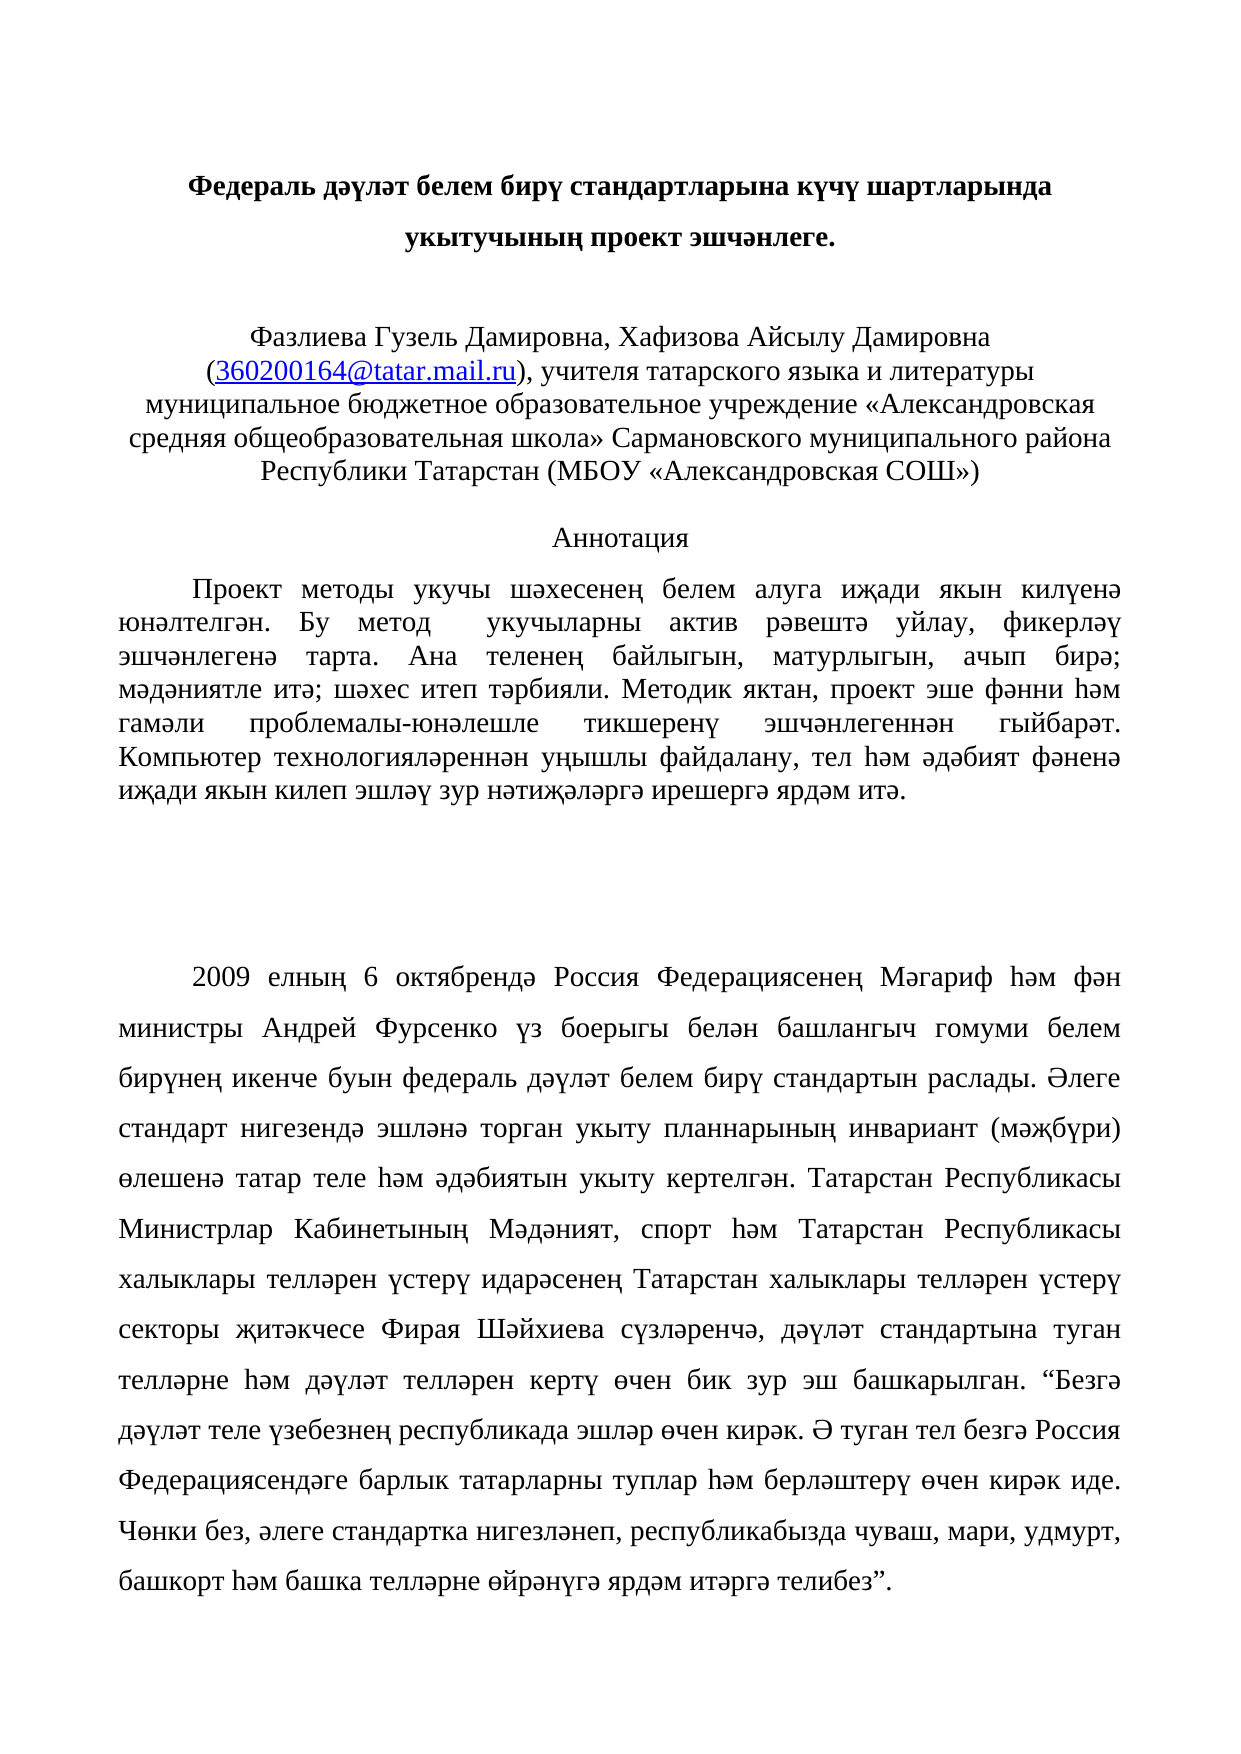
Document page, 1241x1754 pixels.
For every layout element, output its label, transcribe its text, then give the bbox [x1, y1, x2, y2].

text укытучының проект эшчәнлеге. [118, 219, 1122, 252]
text 2009 елның 6 октябрендә Россия Федерациясенең Мәгариф һәм фән министры Андрей Фурсенко үз боерыгы белән башлангыч гомуми белем бирүнең икенче буын федераль дәүләт белем бирү стандартын раслады. Әлеге стандарт нигезендә эшләнә торган укыту планнарының инвариант (мәҗбүри) өлешенә татар теле һәм әдәбиятын укыту кертелгән. Татарстан Республикасы Министрлар Кабинетының Мәдәният, спорт һәм Татарстан Республикасы халыклары телләрен үстерү идарәсенең Татарстан халыклары телләрен үстерү секторы җитәкчесе Фирая Шәйхиева сүзләренчә, дәүләт стандартына туган телләрне һәм дәүләт телләрен кертү өчен бик зур эш башкарылган. “Безгә дәүләт теле үзебезнең республикада эшләр өчен кирәк. Ә туган тел безгә Россия Федерациясендәге барлык татарларны туплар һәм берләштерү өчен кирәк иде. Чөнки без, әлеге стандартка нигезләнеп, республикабызда чуваш, мари, удмурт, башкорт һәм башка телләрне өйрәнүгә ярдәм итәргә телибез”. [118, 959, 1122, 1597]
text Федераль дәүләт белем бирү стандартларына күчү шартларында [118, 168, 1122, 202]
text муниципальное бюджетное образовательное учреждение «Александровская средняя общеобразовательная школа» Сармановского муниципального района Республики Татарстан (МБОУ «Александровская СОШ») [118, 386, 1122, 487]
text Фазлиева Гузель Дамировна, Хафизова Айсылу Дамировна (360200164@tatar.mail.ru), учителя татарского языка и литературы [118, 319, 1122, 386]
text Проект методы укучы шәхесенең белем алуга иҗади якын килүенә юнәлтелгән. Бу метод укучыларны актив рәвештә уйлау, фикерләү эшчәнлегенә тарта. Ана теленең байлыгын, матурлыгын, ачып бирә; мәдәниятле итә; шәхес итеп тәрбияли. Методик яктан, проект эше фәнни һәм гамәли проблемалы-юнәлешле тикшеренү эшчәнлегеннән гыйбарәт. Компьютер технологияләреннән уңышлы файдалану, тел һәм әдәбият фәненә иҗади якын килеп эшләү зур нәтиҗәләргә ирешергә ярдәм итә. [118, 571, 1122, 806]
text Аннотация [118, 521, 1122, 554]
